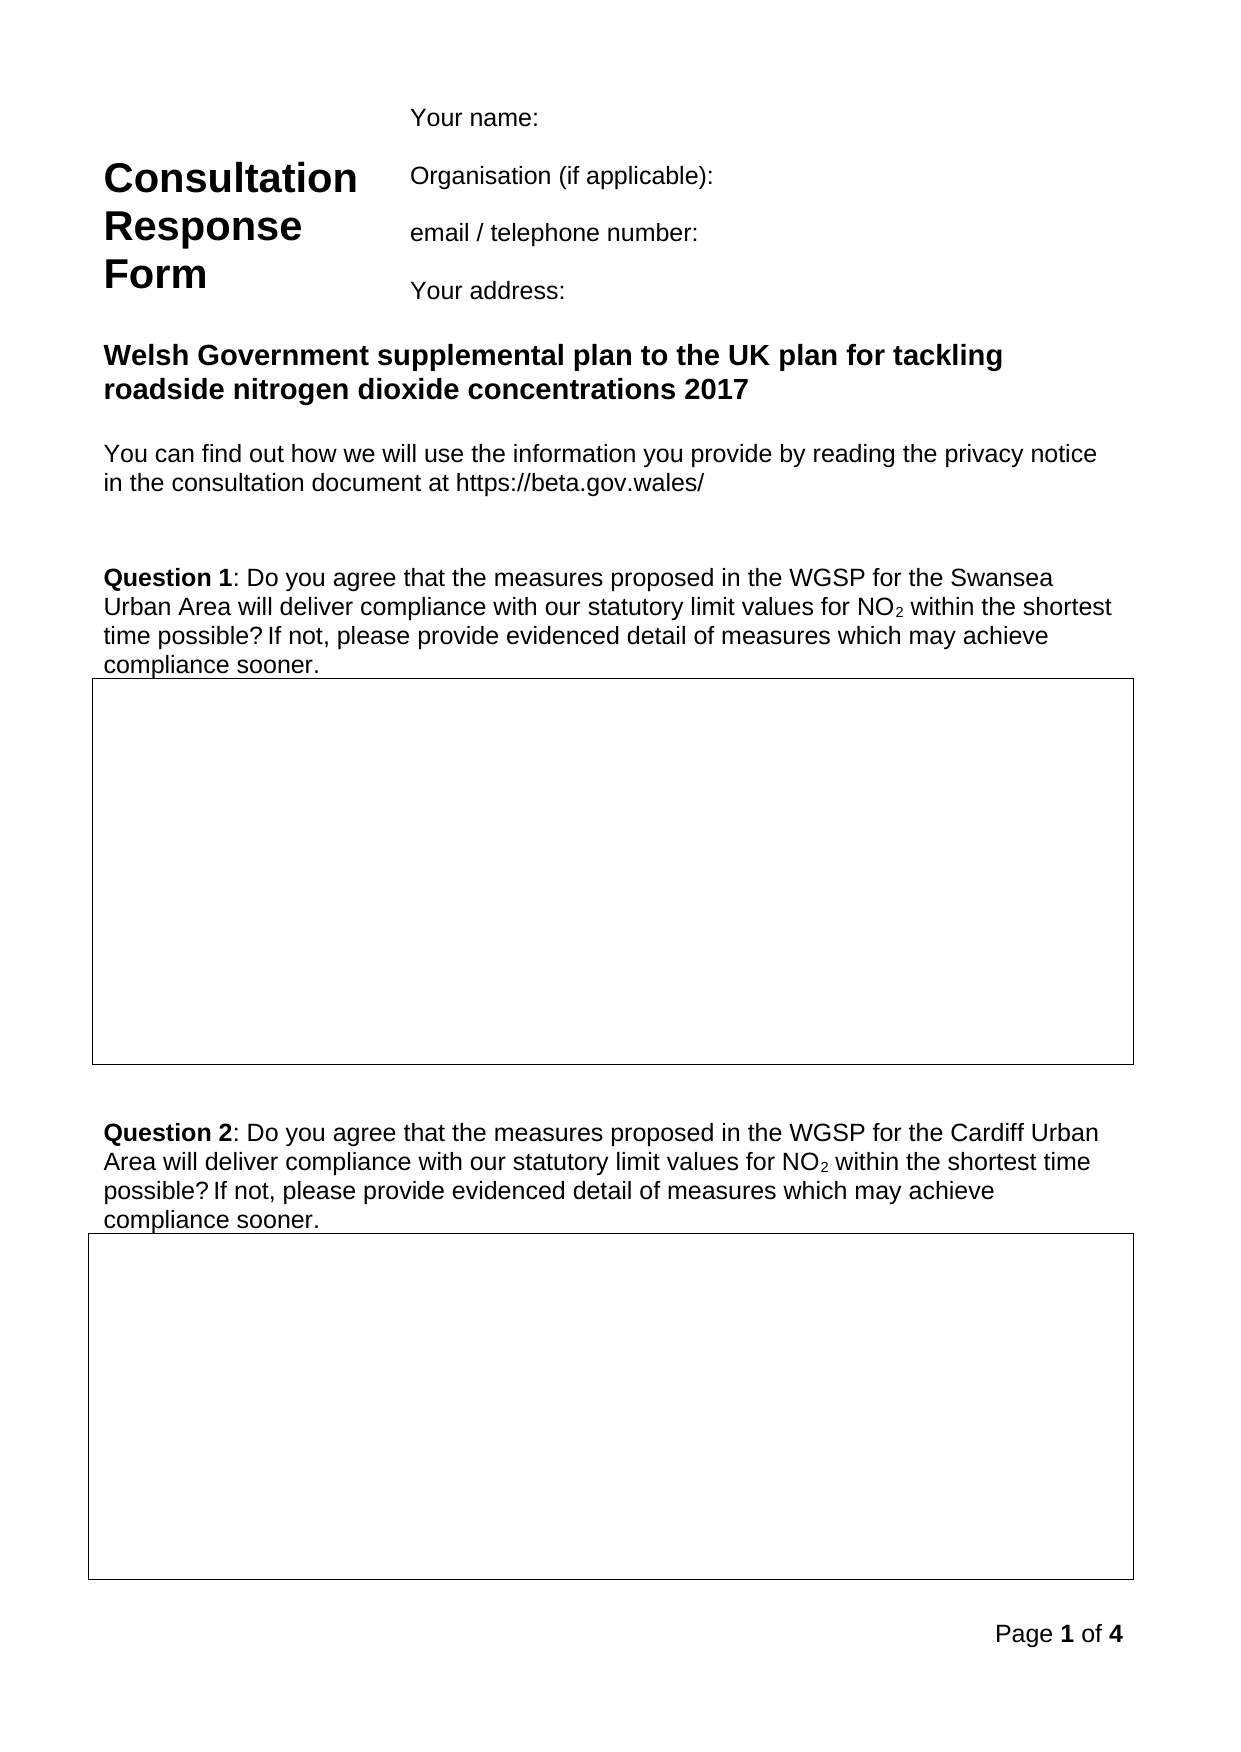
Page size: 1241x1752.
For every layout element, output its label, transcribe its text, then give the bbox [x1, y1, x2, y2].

table_header [89, 1234, 1133, 1579]
table_header Your name: Organisation (if applicable): email / telephone number: Your address: [399, 103, 748, 304]
text You can find out how we will use the information you provide by reading the privacy notice in the consultation document at https://beta.gov.wales/ [103, 439, 1123, 496]
text Welsh Government supplemental plan to the UK plan for tackling roadside nitrogen dioxide concentrations 2017 [103, 338, 1123, 405]
text Question 1: Do you agree that the measures proposed in the WGSP for the Swansea Urban Area will deliver compliance with our statutory limit values for NO2 within the shortest time possible? If not, please provide evidenced detail of measures which may achieve compliance sooner. [103, 563, 1123, 678]
table_header Consultation Response Form [92, 103, 398, 304]
table_header [93, 679, 1133, 1063]
text Question 2: Do you agree that the measures proposed in the WGSP for the Cardiff Urban Area will deliver compliance with our statutory limit values for NO2 within the shortest time possible? If not, please provide evidenced detail of measures which may achieve compliance sooner. [103, 1118, 1123, 1233]
